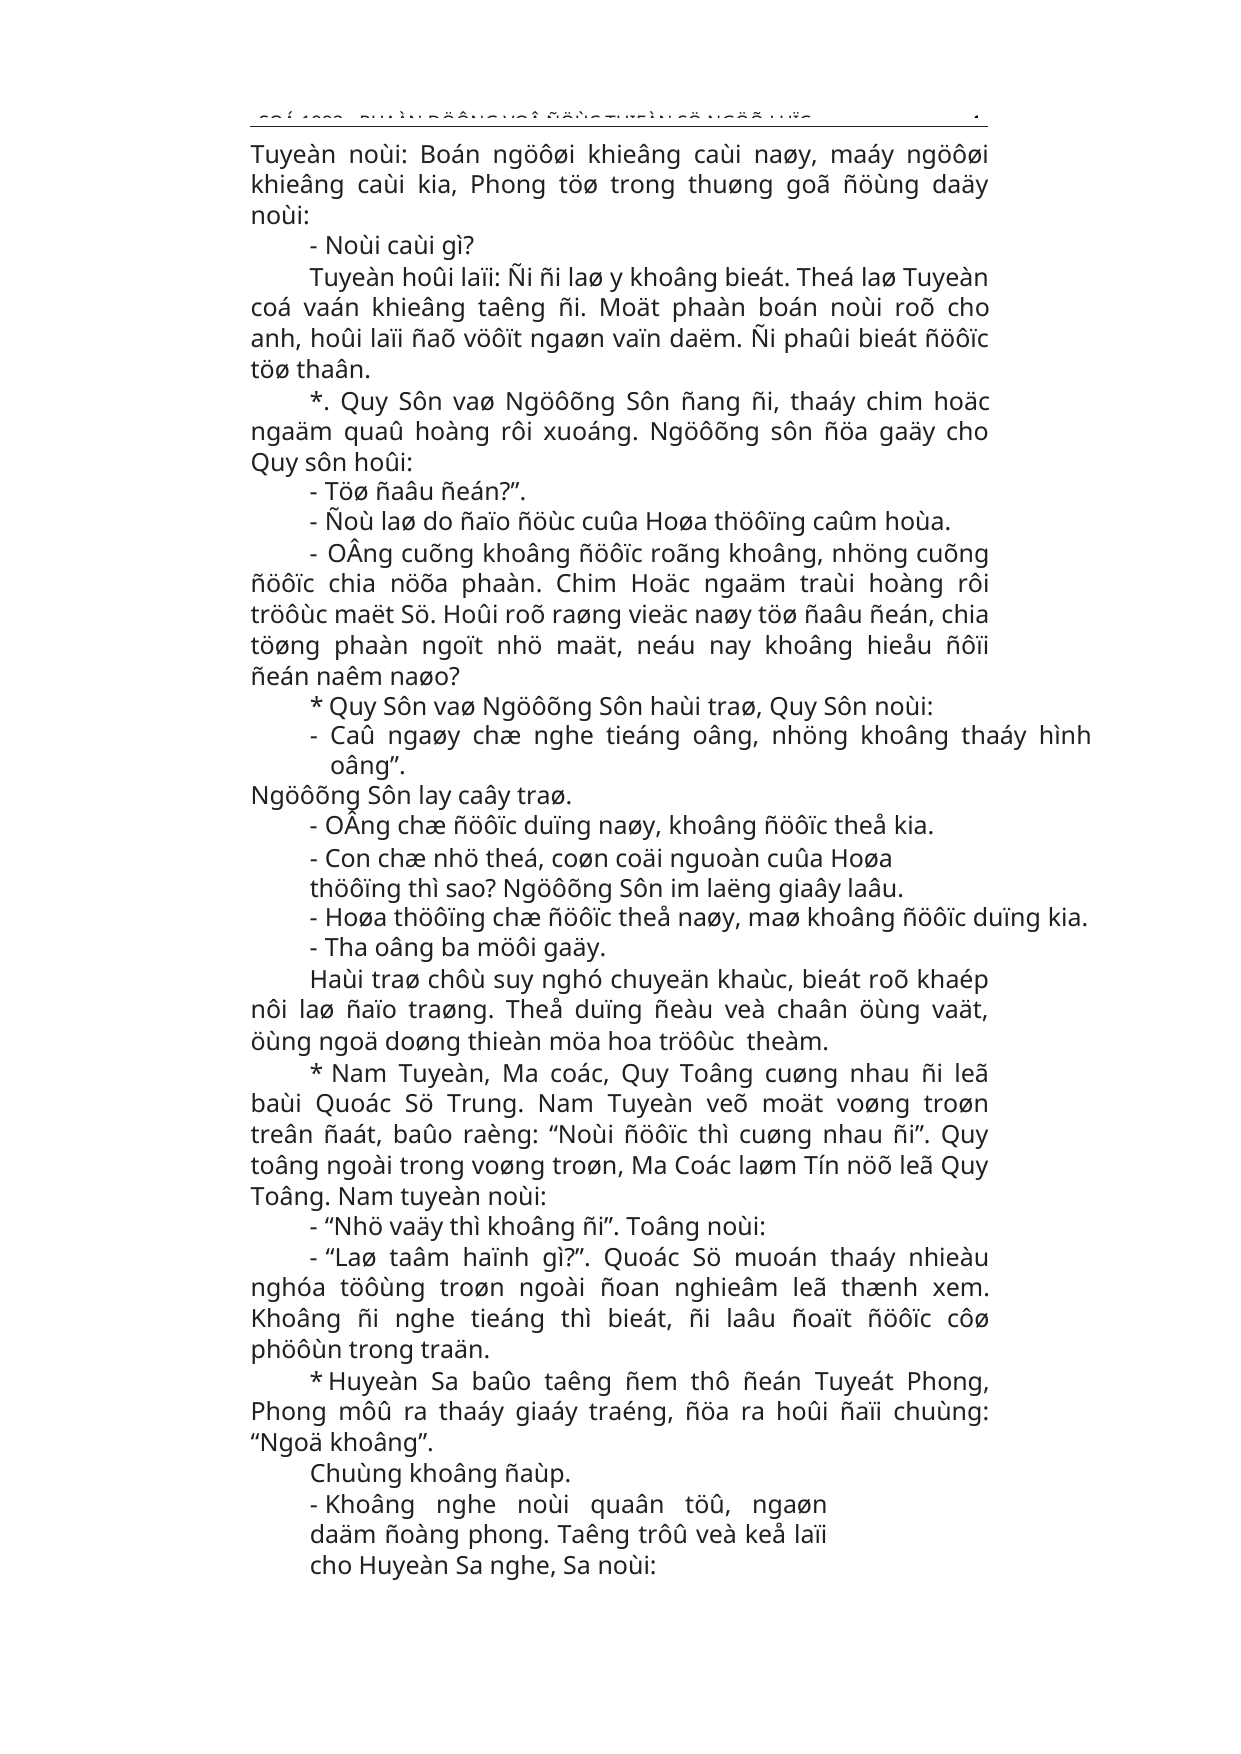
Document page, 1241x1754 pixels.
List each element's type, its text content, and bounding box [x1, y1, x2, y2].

list Caû ngaøy chæ nghe tieáng oâng, nhöng khoâng thaáy hình oâng”. [309, 721, 1092, 780]
list “Nhö vaäy thì khoâng ñi”. Toâng noùi: [309, 1212, 1092, 1241]
list Khoâng nghe noùi quaân töû, ngaøn daäm ñoàng phong. Taêng trôû veà keå laïi cho Huyeàn Sa nghe, Sa noùi: [309, 1489, 828, 1582]
text Chuùng khoâng ñaùp. [309, 1459, 1092, 1488]
list OÂng cuõng khoâng ñöôïc roãng khoâng, nhöng cuõng ñöôïc chia nöõa phaàn. Chim Hoäc ngaäm traùi hoàng rôi tröôùc maët Sö. Hoûi roõ raøng vieäc naøy töø ñaâu ñeán, chia töøng phaàn ngoït nhö maät, neáu nay khoâng hieåu ñôïi ñeán naêm naøo? [250, 538, 990, 693]
list Töø ñaâu ñeán?”. [309, 478, 1092, 506]
text Haùi traø chôù suy nghó chuyeän khaùc, bieát roõ khaép nôi laø ñaïo traøng. Theå duïng ñeàu veà chaân öùng vaät, öùng ngoä doøng thieàn möa hoa tröôùc theàm. [250, 964, 990, 1057]
text Tuyeàn noùi: Boán ngöôøi khieâng caùi naøy, maáy ngöôøi khieâng caùi kia, Phong töø trong thuøng goã ñöùng daäy noùi: [250, 138, 989, 231]
text *. Quy Sôn vaø Ngöôõng Sôn ñang ñi, thaáy chim hoäc ngaäm quaû hoàng rôi xuoáng. Ngöôõng sôn ñöa gaäy cho Quy sôn hoûi: [250, 385, 990, 478]
list Nam Tuyeàn, Ma coác, Quy Toâng cuøng nhau ñi leã baùi Quoác Sö Trung. Nam Tuyeàn veõ moät voøng troøn treân ñaát, baûo raèng: “Noùi ñöôïc thì cuøng nhau ñi”. Quy toâng ngoài trong voøng troøn, Ma Coác laøm Tín nöõ leã Quy Toâng. Nam tuyeàn noùi: [250, 1057, 990, 1212]
text Ngöôõng Sôn lay caây traø. [250, 780, 1092, 810]
list Tha oâng ba möôi gaäy. [309, 932, 1092, 963]
list Quy Sôn vaø Ngöôõng Sôn haùi traø, Quy Sôn noùi: [309, 693, 1092, 721]
list Noùi caùi gì? [309, 231, 1092, 260]
list Huyeàn Sa baûo taêng ñem thô ñeán Tuyeát Phong, Phong môû ra thaáy giaáy traéng, ñöa ra hoûi ñaïi chuùng: “Ngoä khoâng”. [250, 1366, 990, 1459]
list OÂng chæ ñöôïc duïng naøy, khoâng ñöôïc theå kia. [309, 810, 1092, 841]
list “Laø taâm haïnh gì?”. Quoác Sö muoán thaáy nhieàu nghóa töôùng troøn ngoài ñoan nghieâm leã thænh xem. Khoâng ñi nghe tieáng thì bieát, ñi laâu ñoaït ñöôïc côø phöôùn trong traän. [250, 1242, 990, 1366]
list Con chæ nhö theá, coøn coäi nguoàn cuûa Hoøa thöôïng thì sao? Ngöôõng Sôn im laëng giaây laâu. [309, 842, 906, 904]
list Hoøa thöôïng chæ ñöôïc theå naøy, maø khoâng ñöôïc duïng kia. [309, 904, 1092, 932]
text Tuyeàn hoûi laïi: Ñi ñi laø y khoâng bieát. Theá laø Tuyeàn coá vaán khieâng taêng ñi. Moät phaàn boán noùi roõ cho anh, hoûi laïi ñaõ vöôït ngaøn vaïn daëm. Ñi phaûi bieát ñöôïc töø thaân. [250, 261, 990, 385]
list Ñoù laø do ñaïo ñöùc cuûa Hoøa thöôïng caûm hoùa. [309, 506, 1092, 537]
